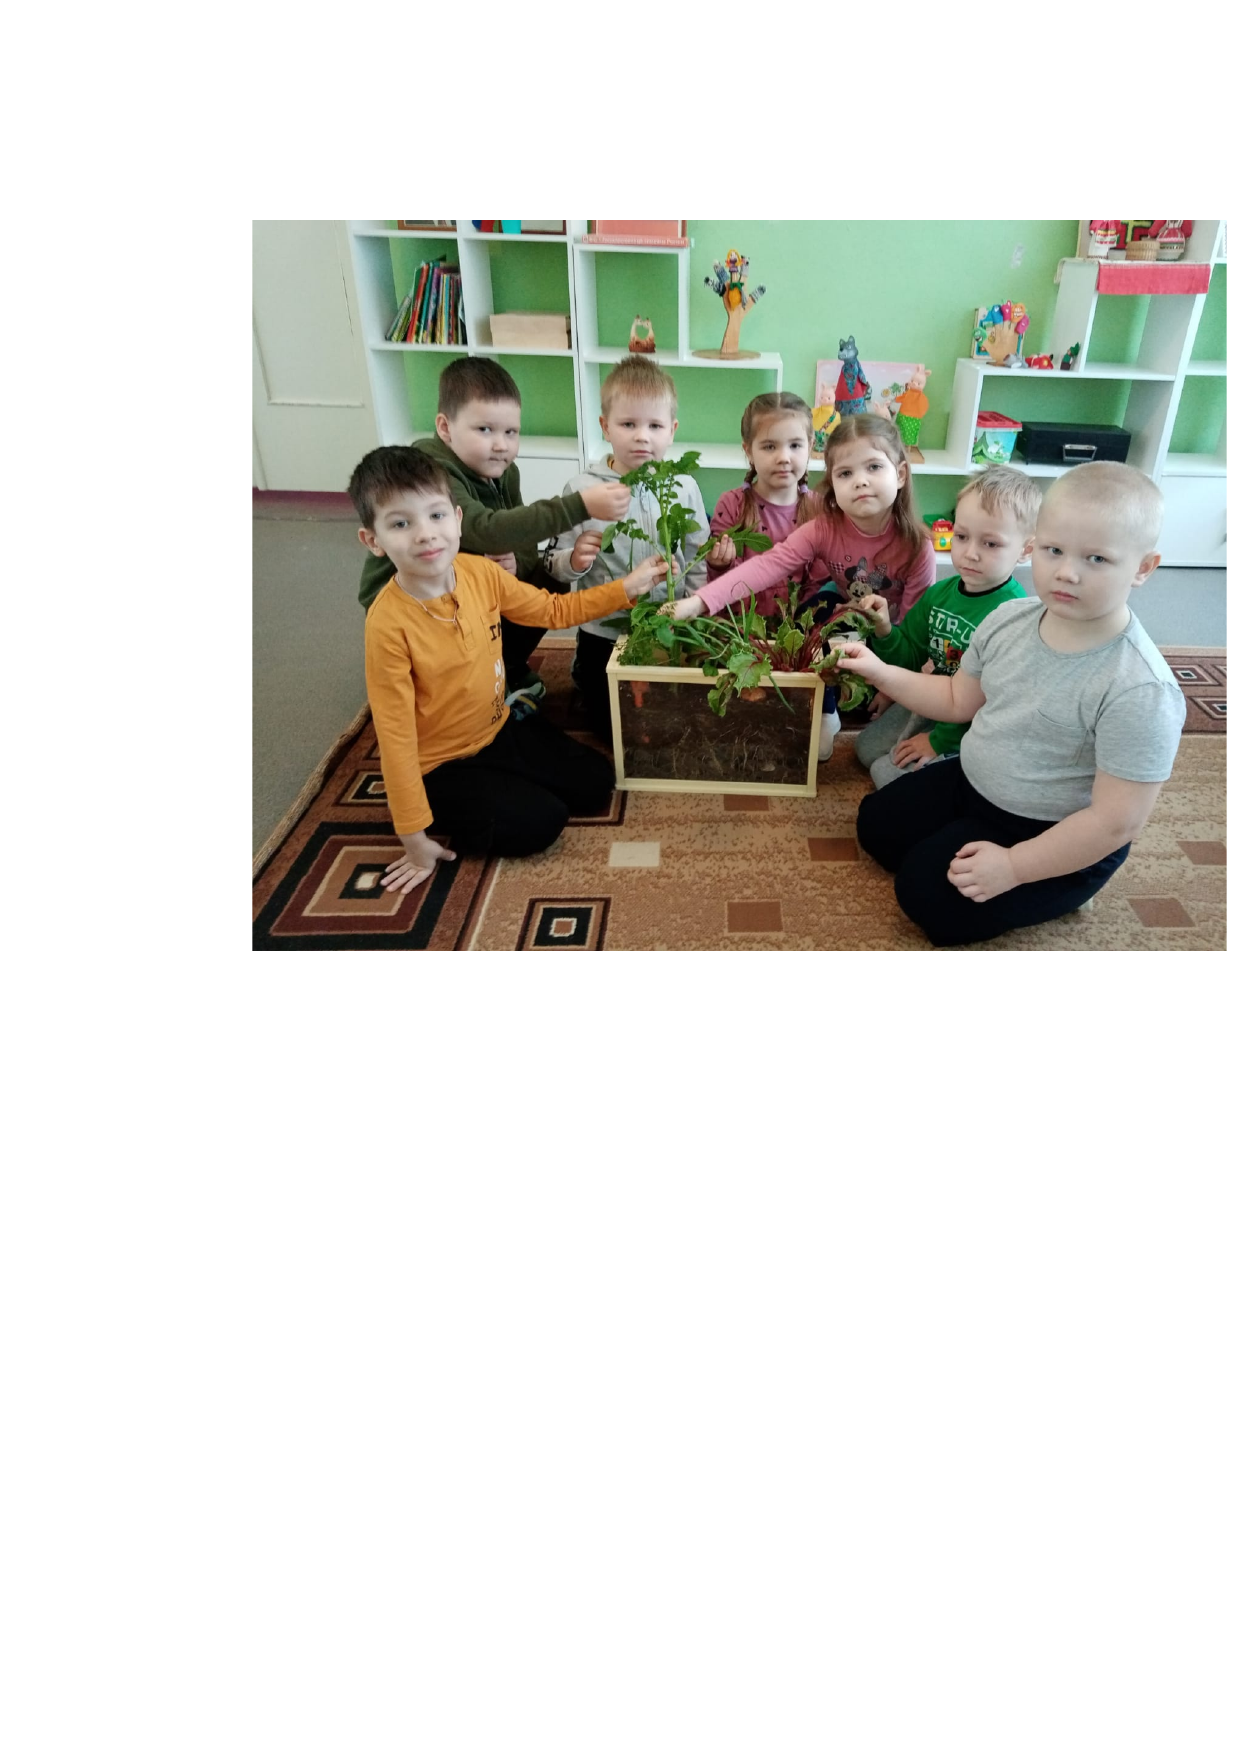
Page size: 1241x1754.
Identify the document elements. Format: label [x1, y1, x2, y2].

picture [252, 220, 1227, 951]
